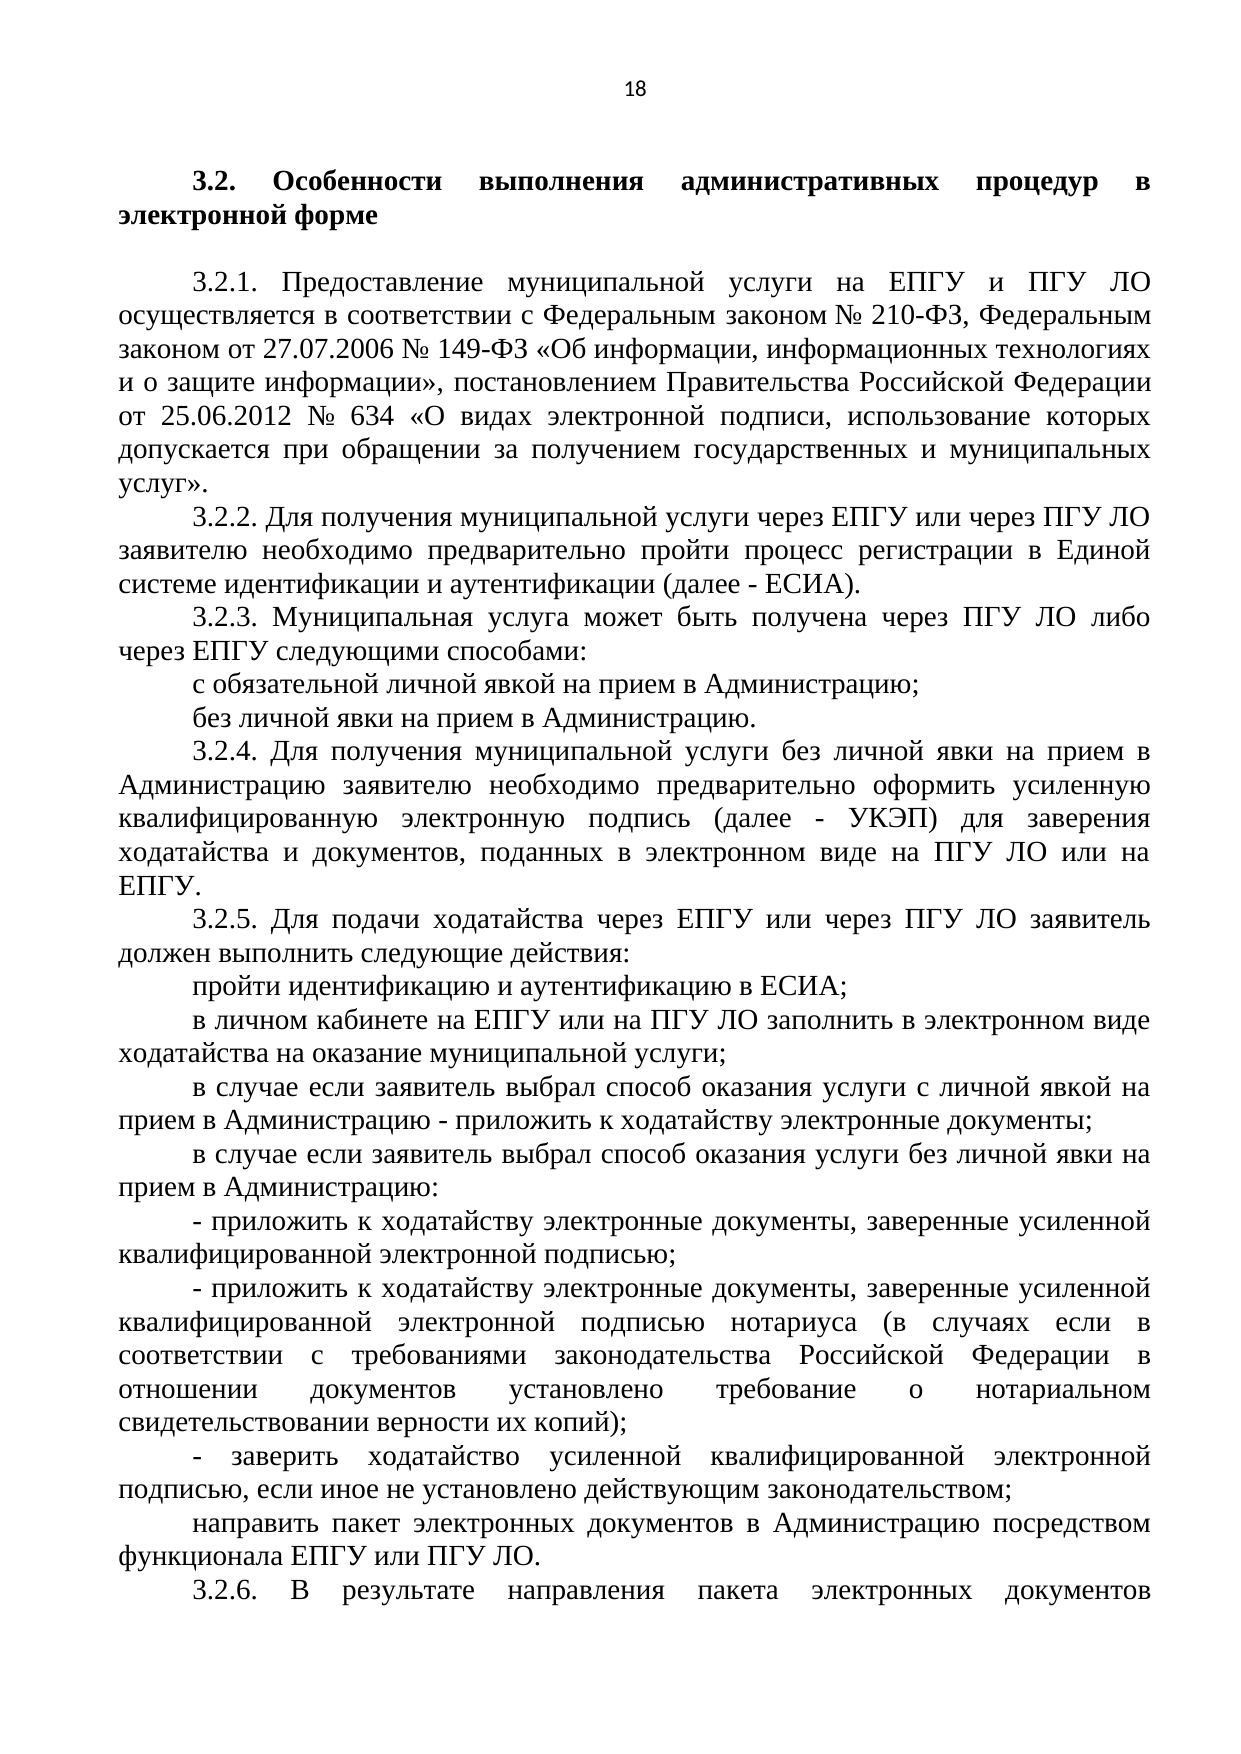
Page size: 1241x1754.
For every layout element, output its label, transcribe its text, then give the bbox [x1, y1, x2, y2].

text - приложить к ходатайству электронные документы, заверенные усиленной квалифицированной электронной подписью нотариуса (в случаях если в соответствии с требованиями законодательства Российской Федерации в отношении документов установлено требование о нотариальном свидетельствовании верности их копий); [118, 1270, 1152, 1438]
text направить пакет электронных документов в Администрацию посредством функционала ЕПГУ или ПГУ ЛО. [118, 1505, 1152, 1572]
text в случае если заявитель выбрал способ оказания услуги без личной явки на прием в Администрацию: [118, 1136, 1152, 1203]
text 3.2.1. Предоставление муниципальной услуги на ЕПГУ и ПГУ ЛО осуществляется в соответствии с Федеральным законом № 210-ФЗ, Федеральным законом от 27.07.2006 № 149-ФЗ «Об информации, информационных технологиях и о защите информации», постановлением Правительства Российской Федерации от 25.06.2012 № 634 «О видах электронной подписи, использование которых допускается при обращении за получением государственных и муниципальных услуг». [118, 264, 1152, 499]
text 3.2.3. Муниципальная услуга может быть получена через ПГУ ЛО либо через ЕПГУ следующими способами: [118, 599, 1152, 666]
text в личном кабинете на ЕПГУ или на ПГУ ЛО заполнить в электронном виде ходатайства на оказание муниципальной услуги; [118, 1002, 1152, 1069]
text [118, 1572, 1152, 1606]
text 3.2.2. Для получения муниципальной услуги через ЕПГУ или через ПГУ ЛО заявителю необходимо предварительно пройти процесс регистрации в Единой системе идентификации и аутентификации (далее - ЕСИА). [118, 499, 1152, 599]
text 3.2. Особенности выполнения административных процедур в электронной форме [118, 163, 1152, 230]
text с обязательной личной явкой на прием в Администрацию; [118, 666, 1152, 700]
text - приложить к ходатайству электронные документы, заверенные усиленной квалифицированной электронной подписью; [118, 1203, 1152, 1270]
text без личной явки на прием в Администрацию. [118, 700, 1152, 733]
text пройти идентификацию и аутентификацию в ЕСИА; [118, 968, 1152, 1002]
text 3.2.5. Для подачи ходатайства через ЕПГУ или через ПГУ ЛО заявитель должен выполнить следующие действия: [118, 901, 1152, 968]
text 3.2.4. Для получения муниципальной услуги без личной явки на прием в Администрацию заявителю необходимо предварительно оформить усиленную квалифицированную электронную подпись (далее - УКЭП) для заверения ходатайства и документов, поданных в электронном виде на ПГУ ЛО или на ЕПГУ. [118, 733, 1152, 901]
text в случае если заявитель выбрал способ оказания услуги с личной явкой на прием в Администрацию - приложить к ходатайству электронные документы; [118, 1069, 1152, 1136]
text - заверить ходатайство усиленной квалифицированной электронной подписью, если иное не установлено действующим законодательством; [118, 1438, 1152, 1505]
